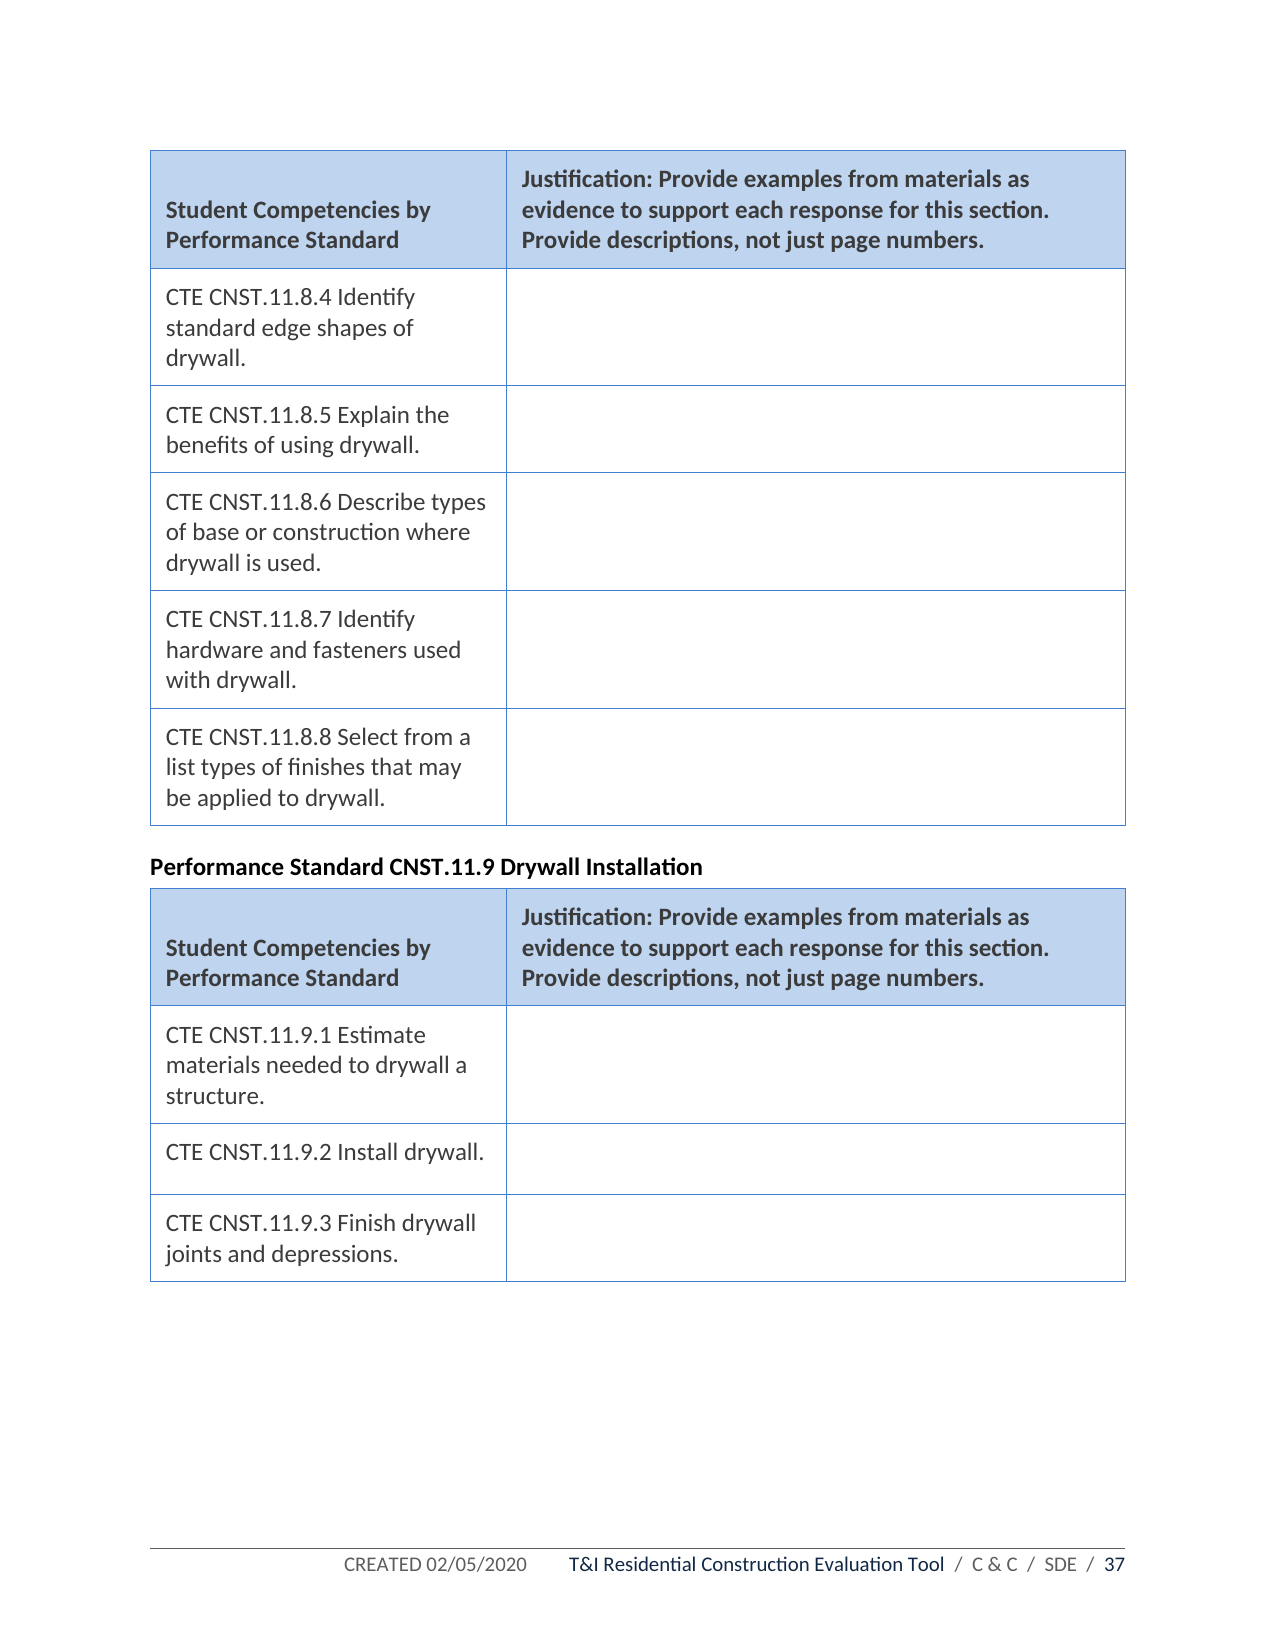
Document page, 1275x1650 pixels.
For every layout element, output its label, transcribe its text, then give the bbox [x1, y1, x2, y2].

table_cell CTE CNST.11.9.3 Finish drywall joints and depressions. [151, 1195, 506, 1281]
table_cell CTE CNST.11.8.5 Explain the benefits of using drywall. [151, 386, 506, 472]
table_cell [507, 269, 1125, 385]
table_cell [507, 386, 1125, 472]
table_cell [507, 709, 1125, 825]
table_cell CTE CNST.11.9.1 Estimate materials needed to drywall a structure. [151, 1006, 506, 1123]
table_cell CTE CNST.11.8.4 Identify standard edge shapes of drywall. [151, 269, 506, 385]
table_cell [507, 1006, 1125, 1123]
subtitle Performance Standard CNST.11.9 Drywall Installation [150, 851, 1125, 882]
table_cell CTE CNST.11.8.7 Identify hardware and fasteners used with drywall. [151, 591, 506, 707]
table_cell [507, 1124, 1125, 1194]
table_header Student Competencies by Performance Standard [151, 151, 506, 268]
table_cell CTE CNST.11.8.6 Describe types of base or construction where drywall is used. [151, 473, 506, 590]
table_header Student Competencies by Performance Standard [151, 889, 506, 1005]
table_cell [507, 473, 1125, 590]
table_cell [507, 591, 1125, 707]
table_header Justification: Provide examples from materials as evidence to support each response for this section. Provide descriptions, not just page numbers. [507, 151, 1125, 268]
table_cell CTE CNST.11.8.8 Select from a list types of finishes that may be applied to drywall. [151, 709, 506, 825]
table_cell [507, 1195, 1125, 1281]
table_cell CTE CNST.11.9.2 Install drywall. [151, 1124, 506, 1194]
table_header Justification: Provide examples from materials as evidence to support each response for this section. Provide descriptions, not just page numbers. [507, 889, 1125, 1005]
